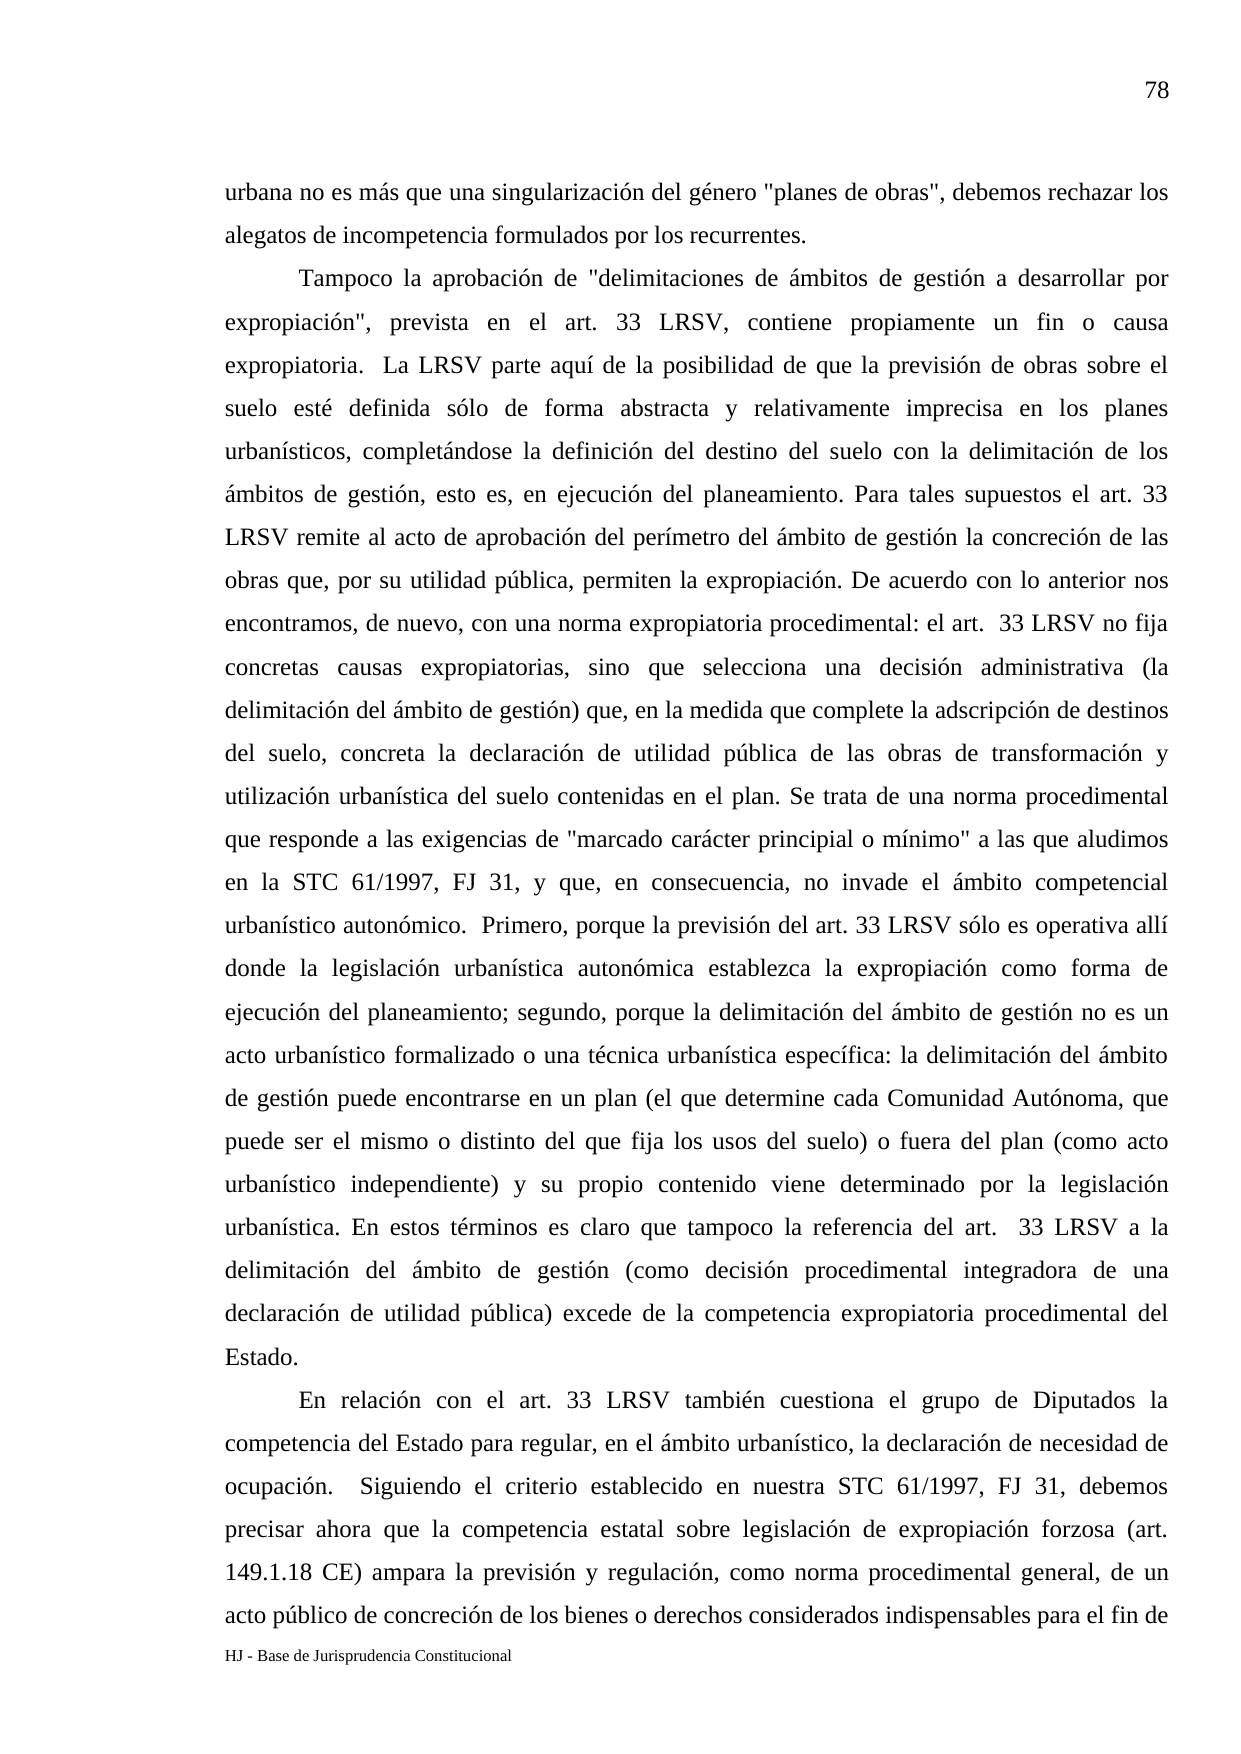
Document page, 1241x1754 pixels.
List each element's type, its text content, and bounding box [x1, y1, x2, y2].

text Tampoco la aprobación de "delimitaciones de ámbitos de gestión a desarrollar por expropiación", prevista en el art. 33 LRSV, contiene propiamente un fin o causa expropiatoria. La LRSV parte aquí de la posibilidad de que la previsión de obras sobre el suelo esté definida sólo de forma abstracta y relativamente imprecisa en los planes urbanísticos, completándose la definición del destino del suelo con la delimitación de los ámbitos de gestión, esto es, en ejecución del planeamiento. Para tales supuestos el art. 33 LRSV remite al acto de aprobación del perímetro del ámbito de gestión la concreción de las obras que, por su utilidad pública, permiten la expropiación. De acuerdo con lo anterior nos encontramos, de nuevo, con una norma expropiatoria procedimental: el art. 33 LRSV no fija concretas causas expropiatorias, sino que selecciona una decisión administrativa (la delimitación del ámbito de gestión) que, en la medida que complete la adscripción de destinos del suelo, concreta la declaración de utilidad pública de las obras de transformación y utilización urbanística del suelo contenidas en el plan. Se trata de una norma procedimental que responde a las exigencias de "marcado carácter principial o mínimo" a las que aludimos en la STC 61/1997, FJ 31, y que, en consecuencia, no invade el ámbito competencial urbanístico autonómico. Primero, porque la previsión del art. 33 LRSV sólo es operativa allí donde la legislación urbanística autonómica establezca la expropiación como forma de ejecución del planeamiento; segundo, porque la delimitación del ámbito de gestión no es un acto urbanístico formalizado o una técnica urbanística específica: la delimitación del ámbito de gestión puede encontrarse en un plan (el que determine cada Comunidad Autónoma, que puede ser el mismo o distinto del que fija los usos del suelo) o fuera del plan (como acto urbanístico independiente) y su propio contenido viene determinado por la legislación urbanística. En estos términos es claro que tampoco la referencia del art. 33 LRSV a la delimitación del ámbito de gestión (como decisión procedimental integradora de una declaración de utilidad pública) excede de la competencia expropiatoria procedimental del Estado. [224, 263, 1169, 1370]
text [224, 1385, 1169, 1629]
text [224, 177, 1169, 249]
